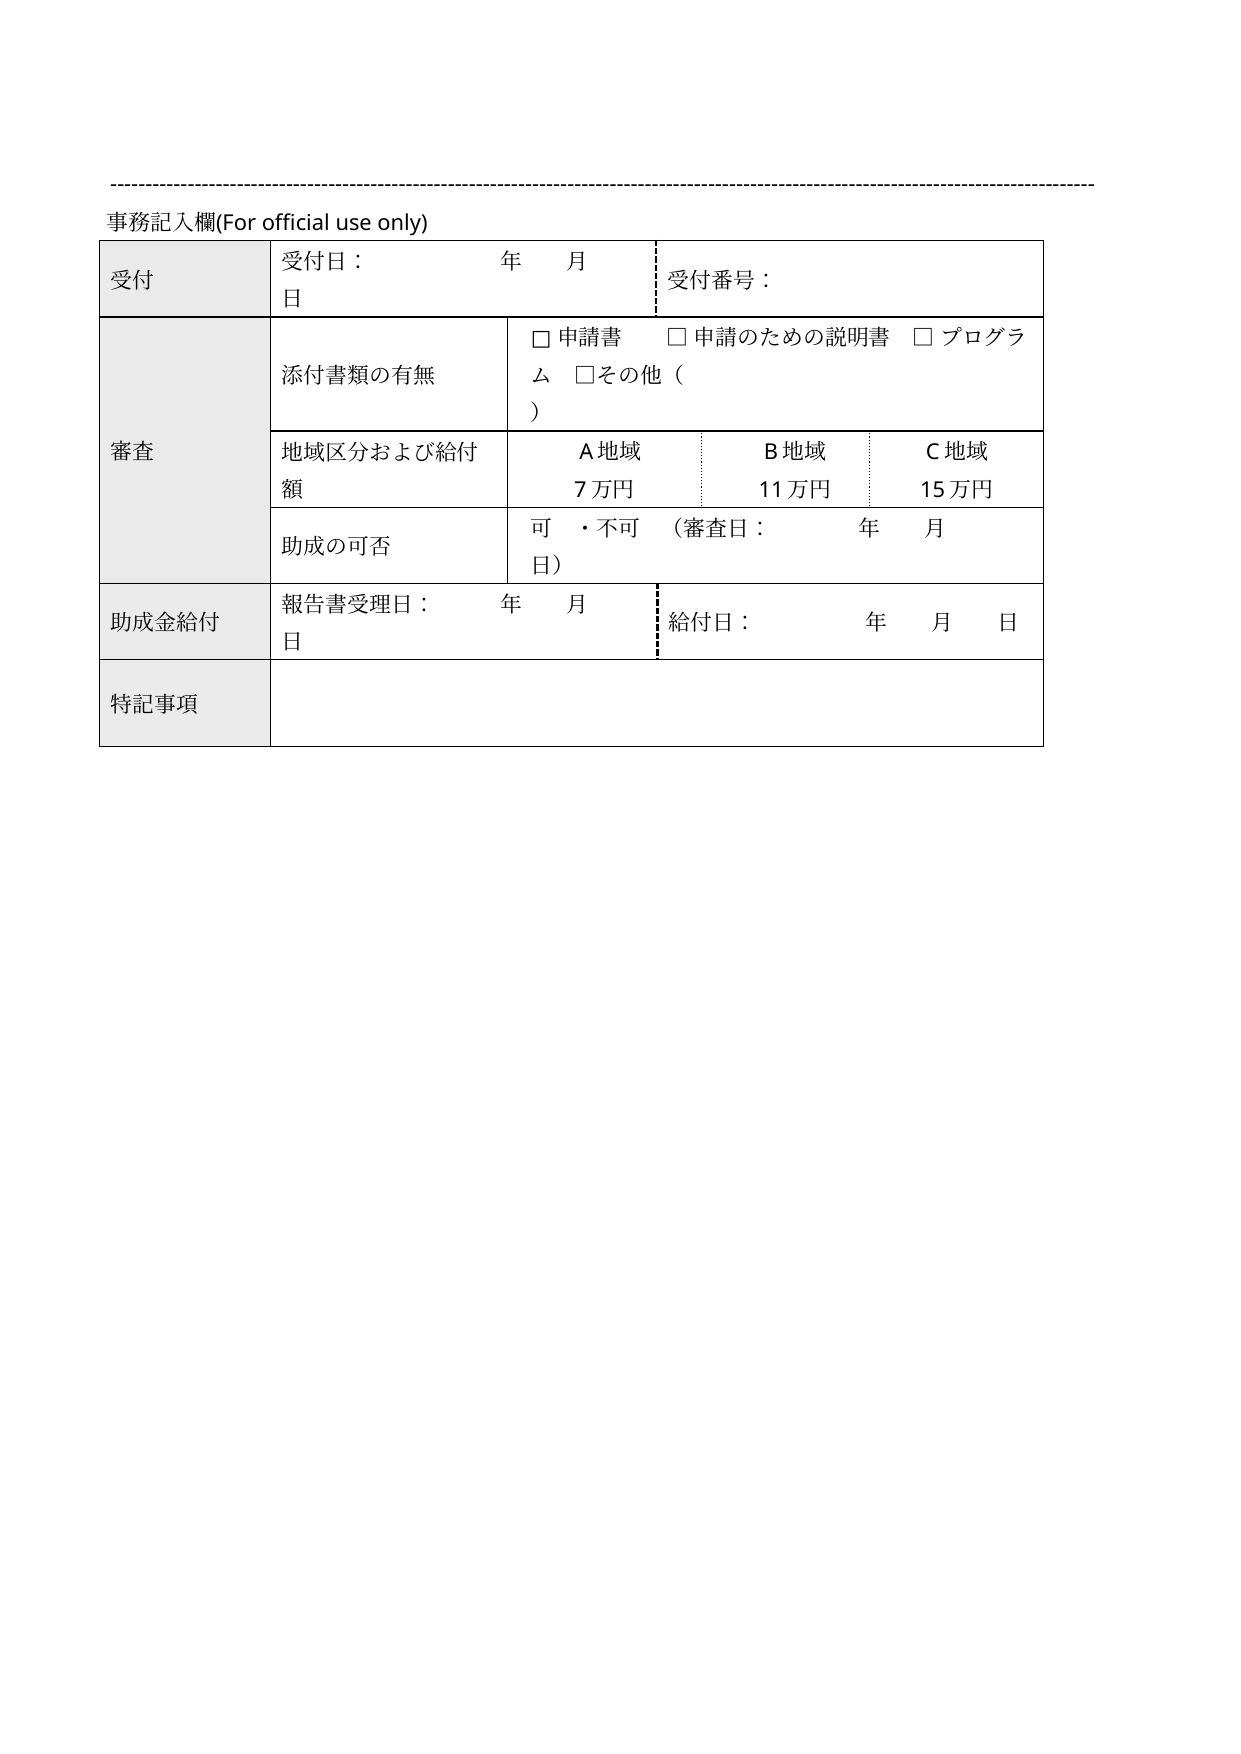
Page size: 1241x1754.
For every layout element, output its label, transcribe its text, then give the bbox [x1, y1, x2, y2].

table_cell 特記事項 [100, 660, 270, 746]
table_cell B地域 11万円 [701, 432, 869, 507]
table_cell A地域 7万円 [508, 432, 701, 507]
table_cell 地域区分および給付額 [271, 432, 507, 507]
table_cell 助成の可否 [271, 508, 507, 583]
table_cell 助成金給付 [100, 584, 270, 659]
table_cell 受付 [100, 241, 270, 316]
table_cell 受付日： 年 月 日 [271, 241, 656, 316]
table_cell 給付日： 年 月 日 [658, 584, 1043, 659]
table_cell 添付書類の有無 [271, 318, 507, 430]
table_cell 審査 [100, 318, 270, 583]
table_cell [271, 660, 1043, 746]
table_header 事務記入欄(For official use only) [99, 202, 1044, 239]
table_cell 報告書受理日： 年 月 日 [271, 584, 657, 659]
table_cell □ 申請書 □ 申請のための説明書 □ プログラム □その他（ ） [508, 318, 1043, 430]
table_cell 受付番号： [656, 241, 1043, 316]
text -------------------------------------------------------------------------------------------------------------------------------------------- [110, 164, 1137, 202]
table_cell C地域 15万円 [869, 432, 1043, 507]
table_cell 可 ・不可 （審査日： 年 月 日） [508, 508, 1043, 583]
